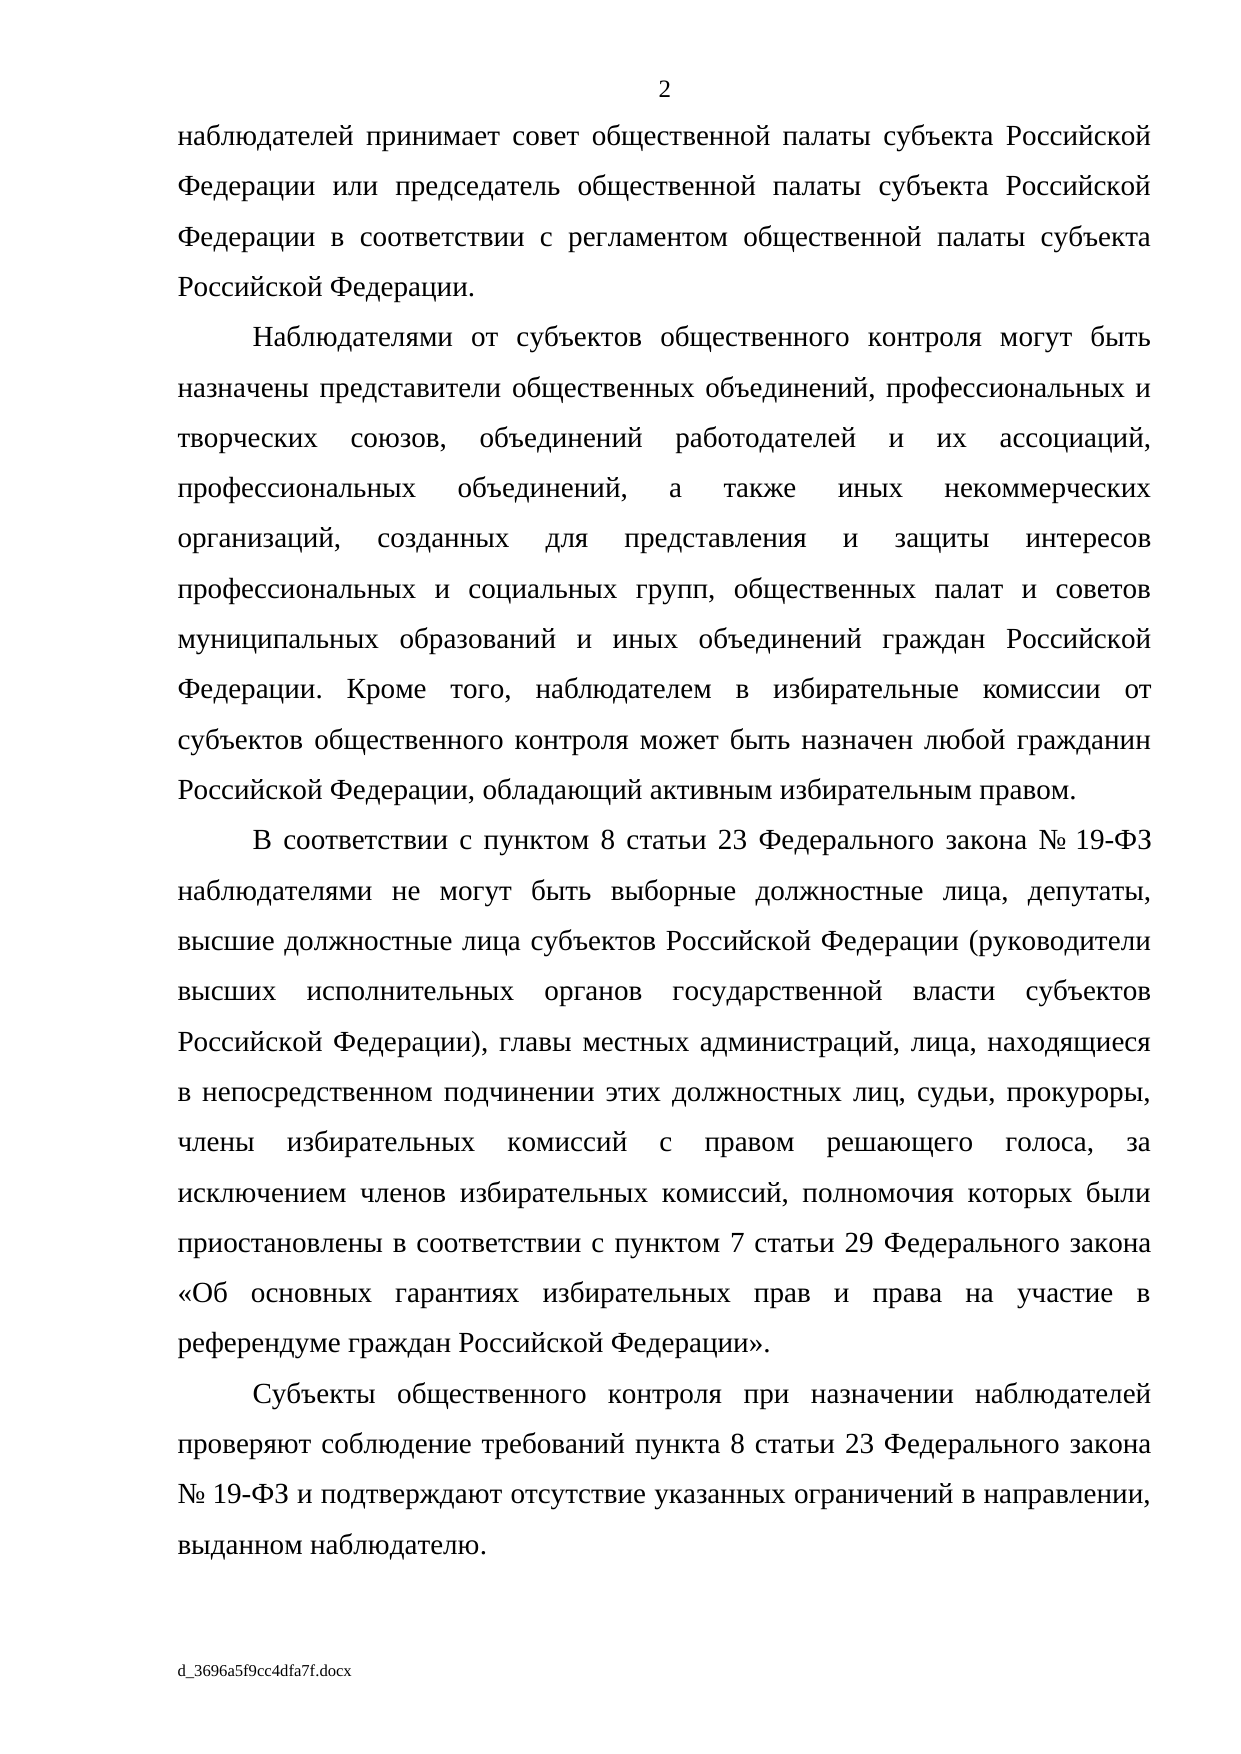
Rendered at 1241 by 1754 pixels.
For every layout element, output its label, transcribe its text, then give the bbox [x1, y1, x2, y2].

text Субъекты общественного контроля при назначении наблюдателей проверяют соблюдение требований пункта 8 статьи 23 Федерального закона № 19-ФЗ и подтверждают отсутствие указанных ограничений в направлении, выданном наблюдателю. [177, 1376, 1152, 1560]
text В соответствии с пунктом 8 статьи 23 Федерального закона № 19-ФЗ наблюдателями не могут быть выборные должностные лица, депутаты, высшие должностные лица субъектов Российской Федерации (руководители высших исполнительных органов государственной власти субъектов Российской Федерации), главы местных администраций, лица, находящиеся в непосредственном подчинении этих должностных лиц, судьи, прокуроры, члены избирательных комиссий с правом решающего голоса, за исключением членов избирательных комиссий, полномочия которых были приостановлены в соответствии с пунктом 7 статьи 29 Федерального закона «Об основных гарантиях избирательных прав и права на участие в референдуме граждан Российской Федерации». [177, 822, 1152, 1359]
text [177, 118, 1152, 303]
text Наблюдателями от субъектов общественного контроля могут быть назначены представители общественных объединений, профессиональных и творческих союзов, объединений работодателей и их ассоциаций, профессиональных объединений, а также иных некоммерческих организаций, созданных для представления и защиты интересов профессиональных и социальных групп, общественных палат и советов муниципальных образований и иных объединений граждан Российской Федерации. Кроме того, наблюдателем в избирательные комиссии от субъектов общественного контроля может быть назначен любой гражданин Российской Федерации, обладающий активным избирательным правом. [177, 319, 1152, 806]
